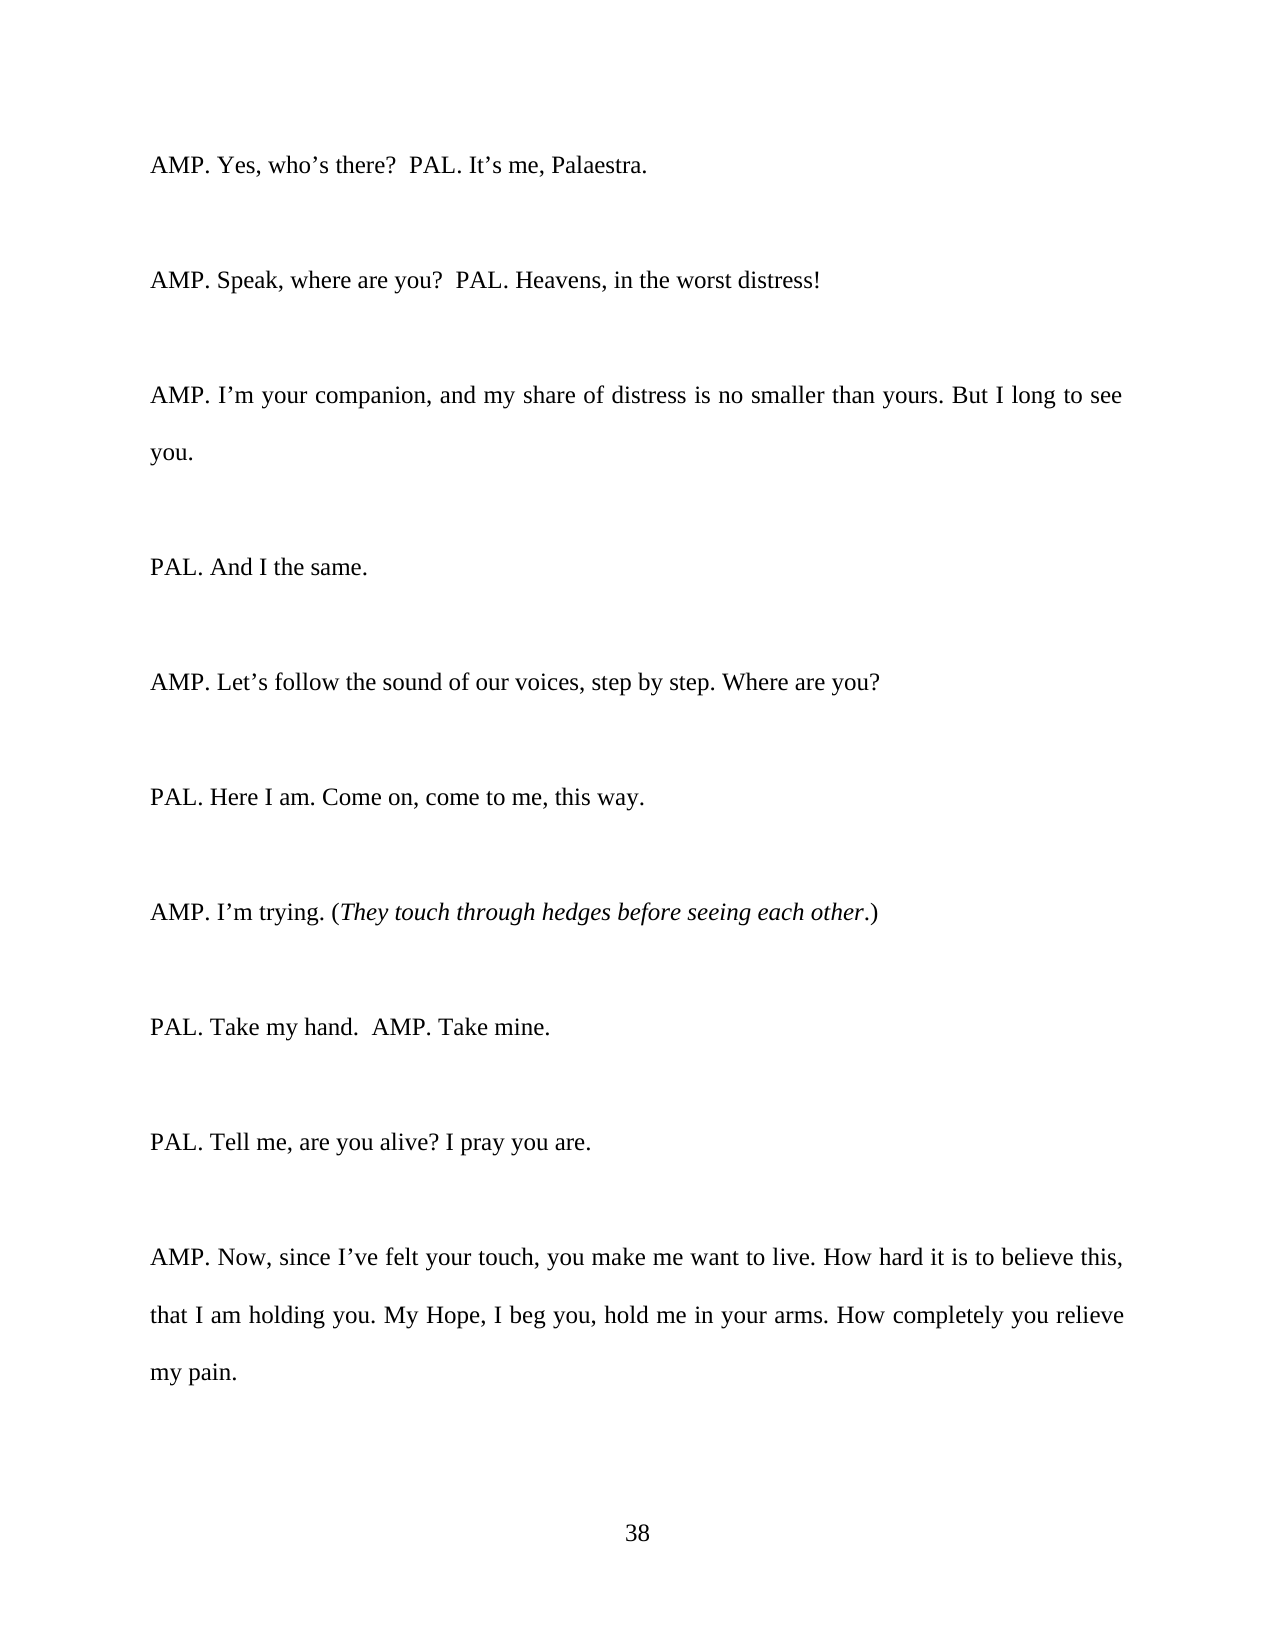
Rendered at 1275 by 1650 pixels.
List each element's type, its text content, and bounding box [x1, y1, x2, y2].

text AMP. Speak, where are you? PAL. Heavens, in the worst distress! [150, 265, 1125, 294]
text AMP. Yes, who’s there? PAL. It’s me, Palaestra. [150, 150, 1125, 179]
text AMP. I’m trying. (They touch through hedges before seeing each other.) [150, 897, 1125, 926]
text PAL. Here I am. Come on, come to me, this way. [150, 782, 1125, 811]
text PAL. Take my hand. AMP. Take mine. [150, 1012, 1125, 1041]
text PAL. Tell me, are you alive? I pray you are. [150, 1127, 1125, 1156]
text AMP. Let’s follow the sound of our voices, step by step. Where are you? [150, 667, 1125, 696]
text AMP. I’m your companion, and my share of distress is no smaller than yours. But I long to see you. [150, 380, 1125, 466]
text PAL. And I the same. [150, 552, 1125, 581]
text AMP. Now, since I’ve felt your touch, you make me want to live. How hard it is to believe this, that I am holding you. My Hope, I beg you, hold me in your arms. How completely you relieve my pain. [150, 1242, 1125, 1386]
